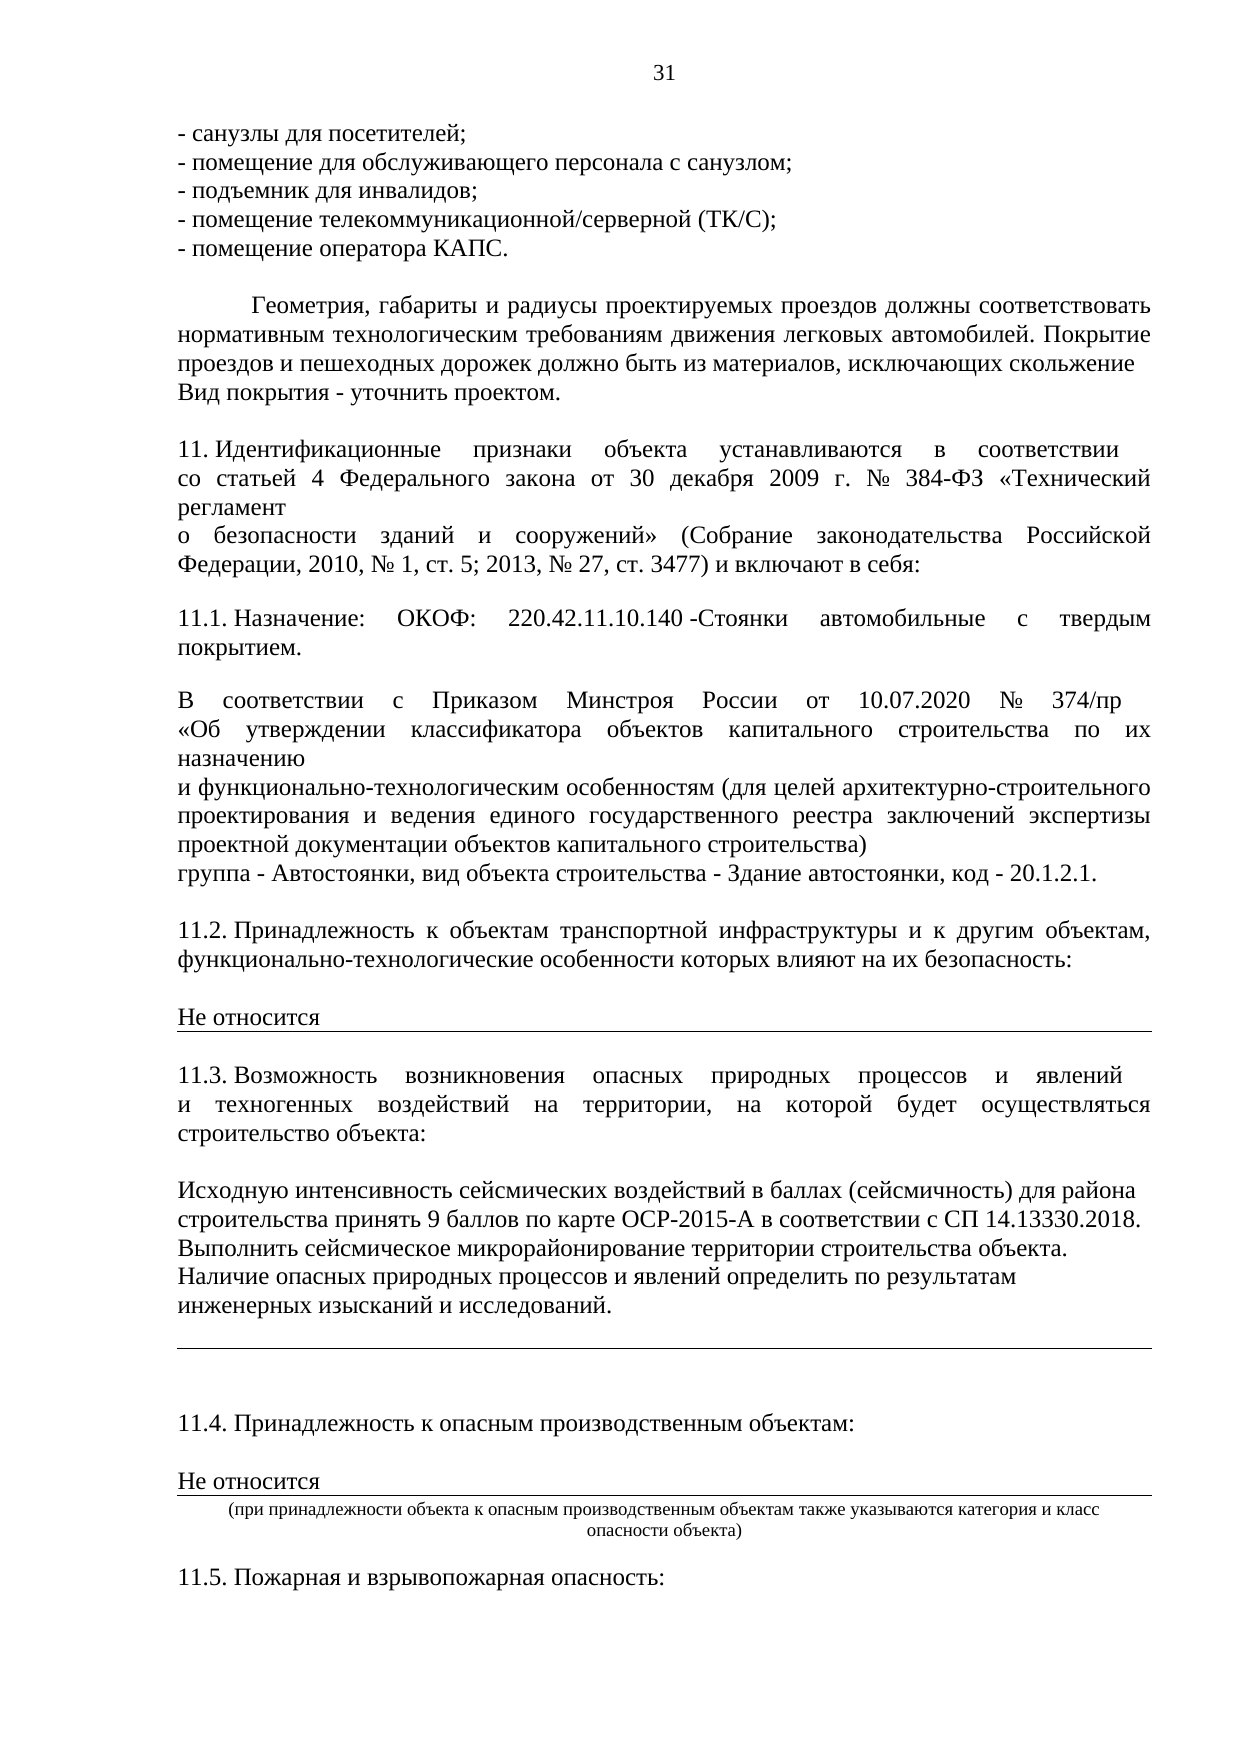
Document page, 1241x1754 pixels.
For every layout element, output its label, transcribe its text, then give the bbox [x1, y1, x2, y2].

text Наличие опасных природных процессов и явлений определить по результатам инженерных изысканий и исследований. [177, 1261, 1152, 1319]
text 11.2. Принадлежность к объектам транспортной инфраструктуры и к другим объектам, функционально-технологические особенности которых влияют на их безопасность: [177, 916, 1152, 973]
text 11. Идентификационные признаки объекта устанавливаются в соответствии со статьей 4 Федерального закона от 30 декабря 2009 г. № 384-ФЗ «Технический регламент о безопасности зданий и сооружений» (Собрание законодательства Российской Федерации, 2010, № 1, ст. 5; 2013, № 27, ст. 3477) и включают в себя: [177, 434, 1152, 578]
text - помещение оператора КАПС. [177, 233, 1152, 262]
text В соответствии с Приказом Минстроя России от 10.07.2020 № 374/пр «Об утверждении классификатора объектов капитального строительства по их назначению и функционально-технологическим особенностям (для целей архитектурно-строительного проектирования и ведения единого государственного реестра заключений экспертизы проектной документации объектов капитального строительства) [177, 686, 1152, 858]
text - помещение для обслуживающего персонала с санузлом; [177, 147, 1152, 176]
text Не относится [177, 1002, 1152, 1031]
text Геометрия, габариты и радиусы проектируемых проездов должны соответствовать нормативным технологическим требованиям движения легковых автомобилей. Покрытие проездов и пешеходных дорожек должно быть из материалов, исключающих скольжение [177, 291, 1152, 377]
text (при принадлежности объекта к опасным производственным объектам также указываются категория и класс опасности объекта) [177, 1496, 1152, 1541]
text 11.4. Принадлежность к опасным производственным объектам: [177, 1408, 1152, 1437]
text Не относится [177, 1466, 1152, 1494]
text 11.3. Возможность возникновения опасных природных процессов и явлений и техногенных воздействий на территории, на которой будет осуществляться строительство объекта: [177, 1060, 1152, 1146]
text - помещение телекоммуникационной/серверной (ТК/С); [177, 204, 1152, 233]
text Исходную интенсивность сейсмических воздействий в баллах (сейсмичность) для района строительства принять 9 баллов по карте ОСР-2015-А в соответствии с СП 14.13330.2018. Выполнить сейсмическое микрорайонирование территории строительства объекта. [177, 1175, 1152, 1261]
text - подъемник для инвалидов; [177, 176, 1152, 204]
text 11.1. Назначение: ОКОФ: 220.42.11.10.140 -Стоянки автомобильные с твердым покрытием. [177, 603, 1152, 661]
text 11.5. Пожарная и взрывопожарная опасность: [177, 1562, 1152, 1591]
text группа - Автостоянки, вид объекта строительства - Здание автостоянки, код - 20.1.2.1. [177, 858, 1152, 887]
text - санузлы для посетителей; [177, 118, 1152, 147]
text Вид покрытия - уточнить проектом. [177, 377, 1152, 406]
